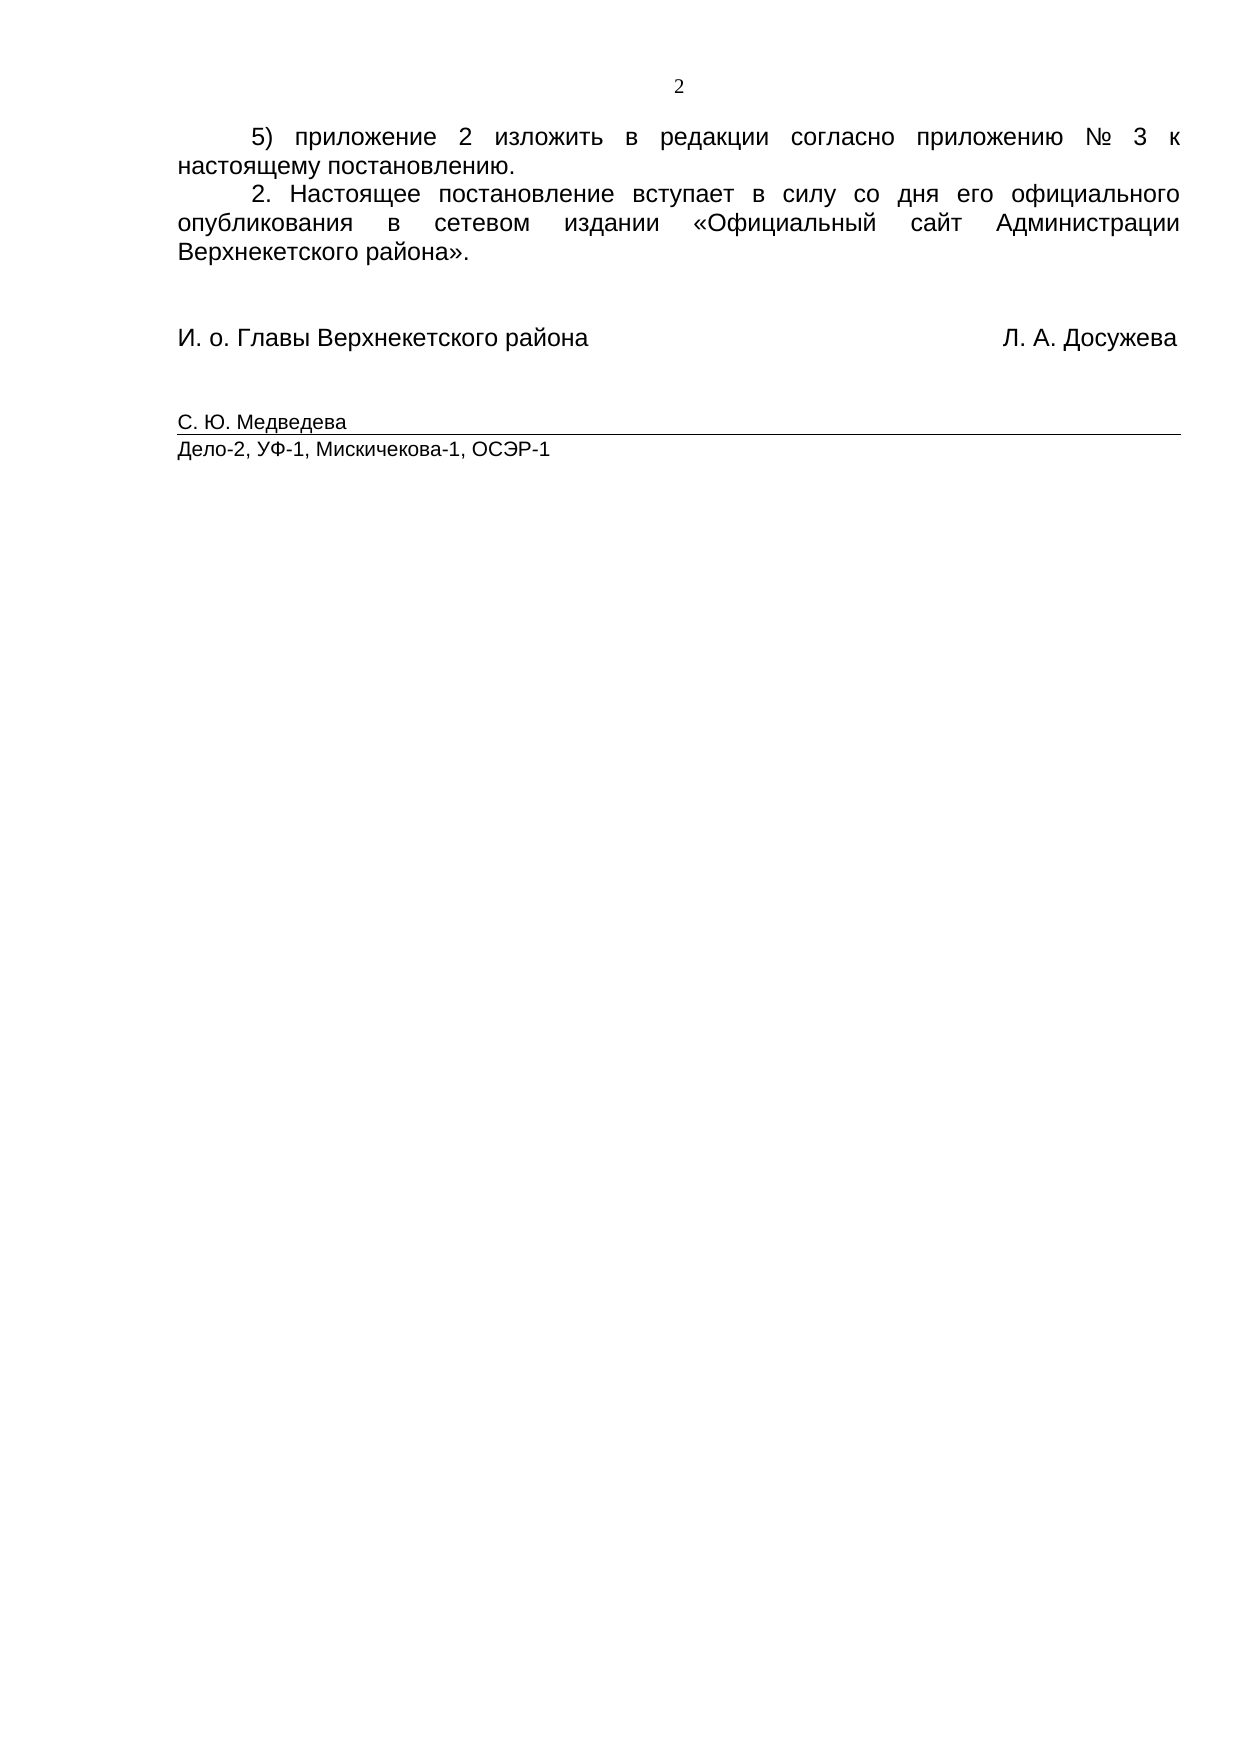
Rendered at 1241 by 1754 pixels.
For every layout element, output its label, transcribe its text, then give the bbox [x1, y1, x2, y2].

text И. о. Главы Верхнекетского района Л. А. Досужева [177, 323, 1181, 352]
text 5) приложение 2 изложить в редакции согласно приложению № 3 к настоящему постановлению. [177, 122, 1181, 179]
text С. Ю. Медведева [177, 409, 1181, 433]
text Дело-2, УФ-1, Мискичекова-1, ОСЭР-1 [177, 435, 1181, 461]
text 2. Настоящее постановление вступает в силу со дня его официального опубликования в сетевом издании «Официальный сайт Администрации Верхнекетского района». [177, 179, 1181, 266]
